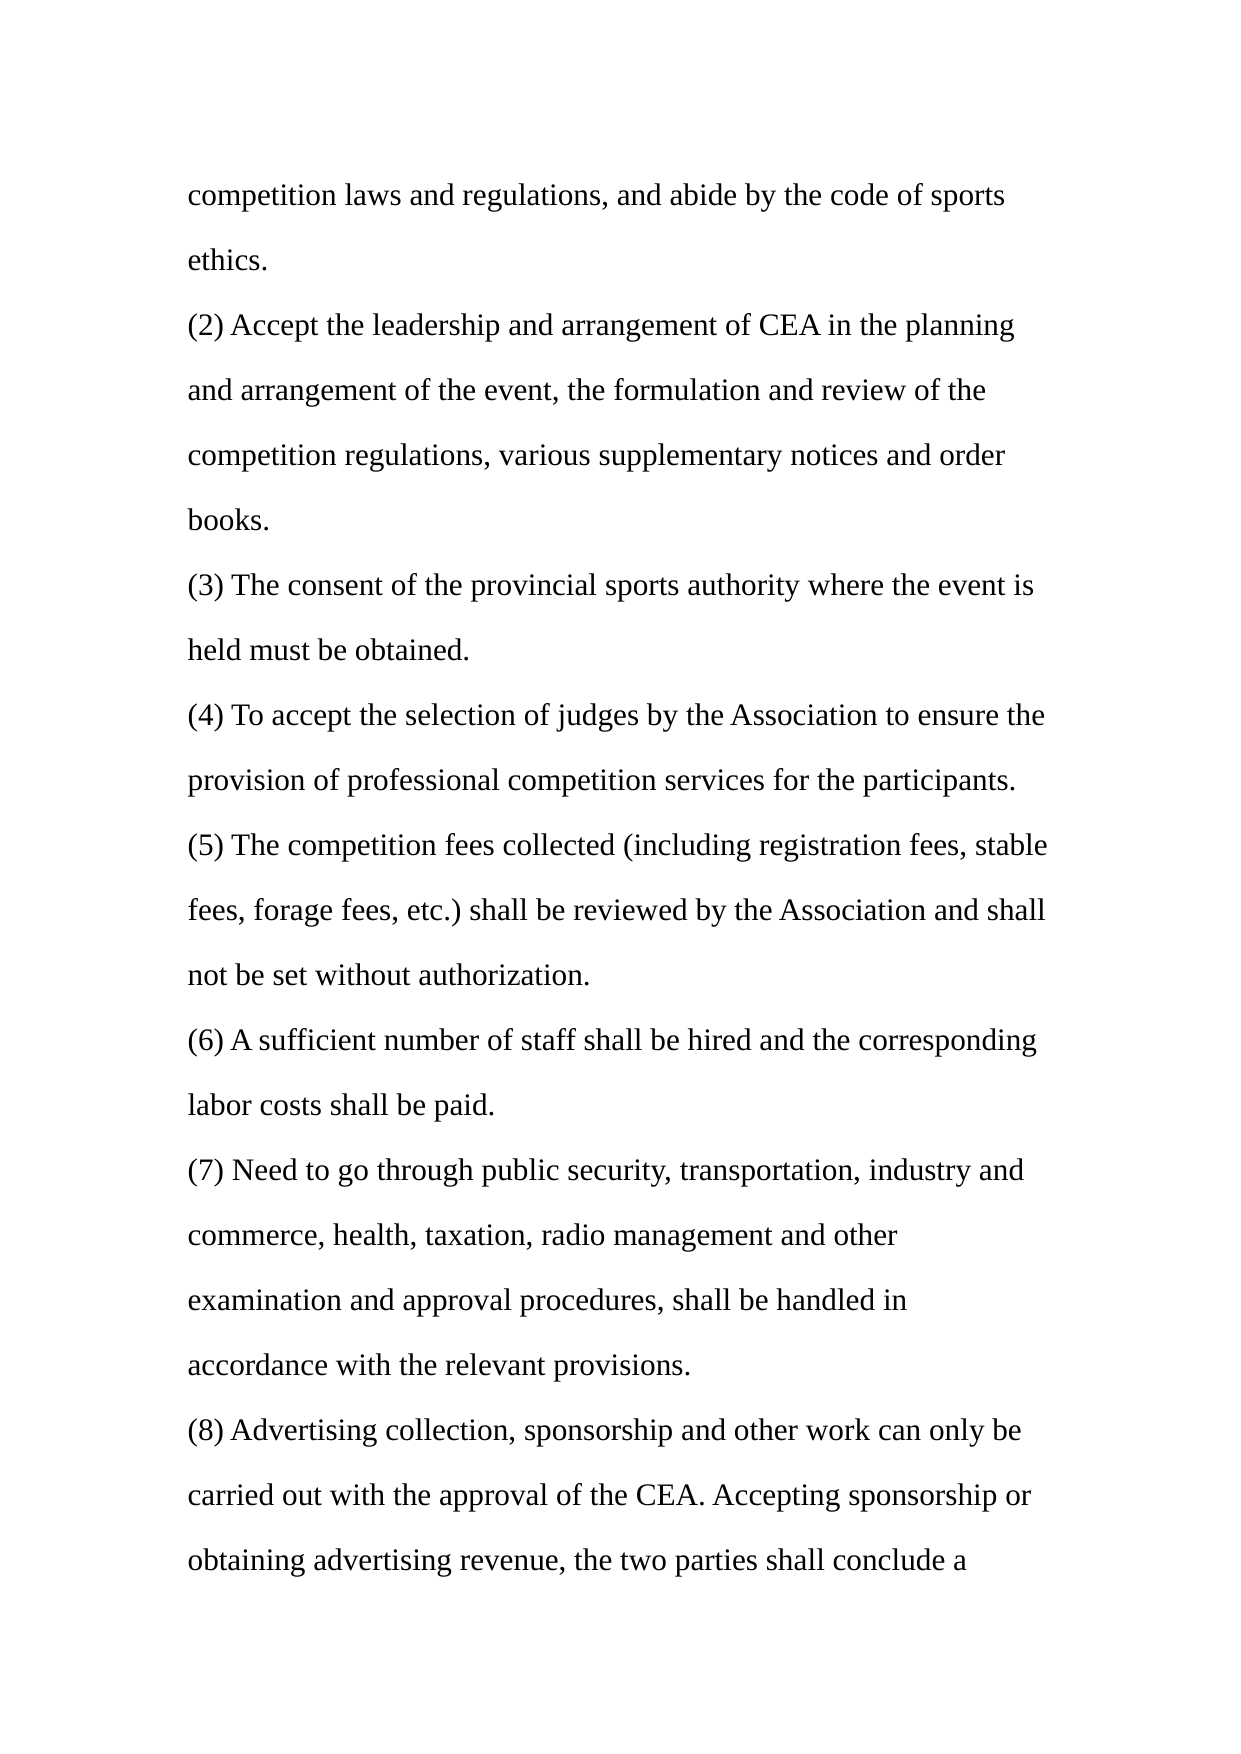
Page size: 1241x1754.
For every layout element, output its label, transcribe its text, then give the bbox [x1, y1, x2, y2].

text (4) To accept the selection of judges by the Association to ensure the provision of professional competition services for the participants. [187, 682, 1053, 812]
text (2) Accept the leadership and arrangement of CEA in the planning and arrangement of the event, the formulation and review of the competition regulations, various supplementary notices and order books. [187, 292, 1053, 552]
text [187, 162, 1053, 292]
text (5) The competition fees collected (including registration fees, stable fees, forage fees, etc.) shall be reviewed by the Association and shall not be set without authorization. [187, 812, 1053, 1007]
text (7) Need to go through public security, transportation, industry and commerce, health, taxation, radio management and other examination and approval procedures, shall be handled in accordance with the relevant provisions. [187, 1137, 1053, 1397]
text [187, 1397, 1053, 1592]
text (6) A sufficient number of staff shall be hired and the corresponding labor costs shall be paid. [187, 1007, 1053, 1137]
text (3) The consent of the provincial sports authority where the event is held must be obtained. [187, 552, 1053, 682]
